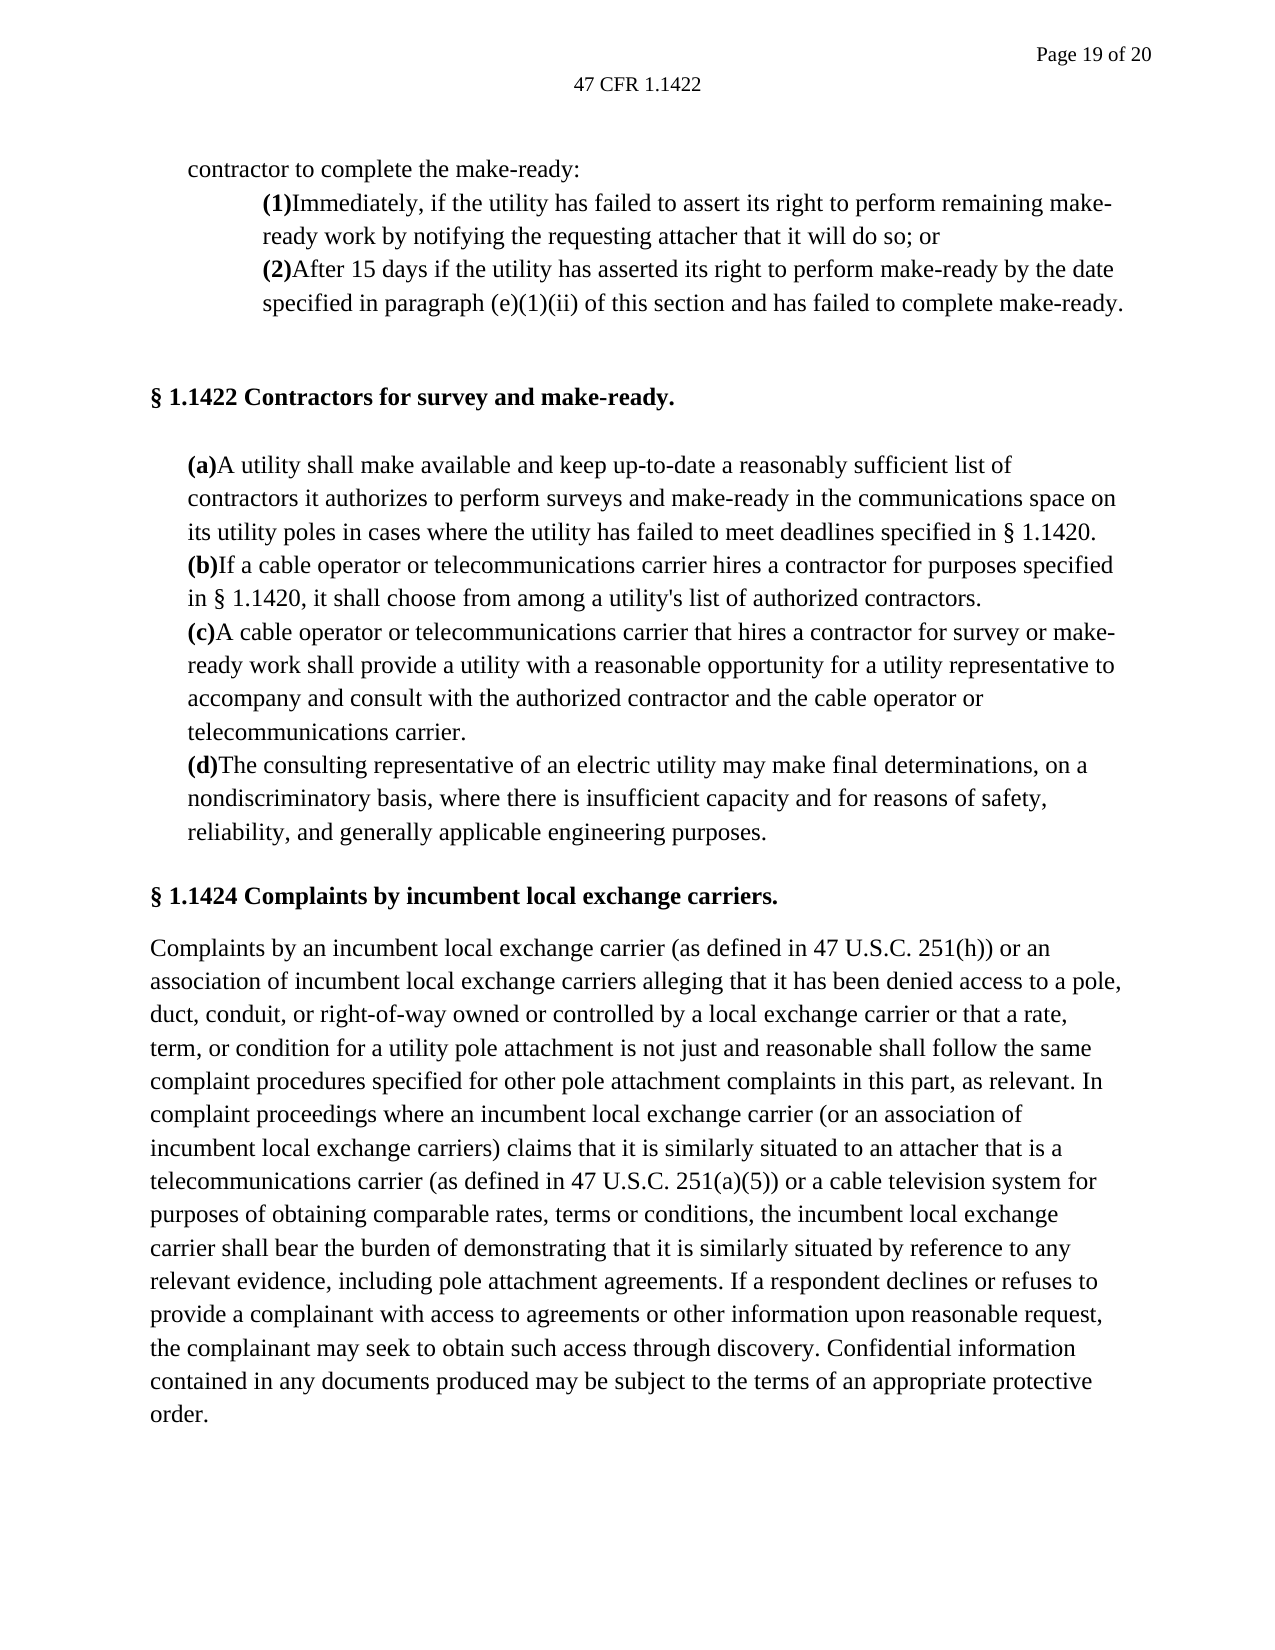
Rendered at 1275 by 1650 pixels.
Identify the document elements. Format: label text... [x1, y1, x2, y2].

text (b)If a cable operator or telecommunications carrier hires a contractor for purposes specified in § 1.1420, it shall choose from among a utility's list of authorized contractors. [187, 545, 1125, 612]
text (c)A cable operator or telecommunications carrier that hires a contractor for survey or make-ready work shall provide a utility with a reasonable opportunity for a utility representative to accompany and consult with the authorized contractor and the cable operator or telecommunications carrier. [187, 612, 1125, 745]
text Complaints by an incumbent local exchange carrier (as defined in 47 U.S.C. 251(h)) or an association of incumbent local exchange carriers alleging that it has been denied access to a pole, duct, conduit, or right-of-way owned or controlled by a local exchange carrier or that a rate, term, or condition for a utility pole attachment is not just and reasonable shall follow the same complaint procedures specified for other pole attachment complaints in this part, as relevant. In complaint proceedings where an incumbent local exchange carrier (or an association of incumbent local exchange carriers) claims that it is similarly situated to an attacher that is a telecommunications carrier (as defined in 47 U.S.C. 251(a)(5)) or a cable television system for purposes of obtaining comparable rates, terms or conditions, the incumbent local exchange carrier shall bear the burden of demonstrating that it is similarly situated by reference to any relevant evidence, including pole attachment agreements. If a respondent declines or refuses to provide a complainant with access to agreements or other information upon reasonable request, the complainant may seek to obtain such access through discovery. Confidential information contained in any documents produced may be subject to the terms of an appropriate protective order. [150, 928, 1125, 1428]
text § 1.1422 Contractors for survey and make-ready. [150, 375, 1125, 410]
text § 1.1424 Complaints by incumbent local exchange carriers. [150, 845, 1125, 909]
text (a)A utility shall make available and keep up-to-date a reasonably sufficient list of contractors it authorizes to perform surveys and make-ready in the communications space on its utility poles in cases where the utility has failed to meet deadlines specified in § 1.1420. [187, 445, 1125, 545]
text (d)The consulting representative of an electric utility may make final determinations, on a nondiscriminatory basis, where there is insufficient capacity and for reasons of safety, reliability, and generally applicable engineering purposes. [187, 745, 1125, 845]
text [187, 150, 1125, 183]
text (1)Immediately, if the utility has failed to assert its right to perform remaining make-ready work by notifying the requesting attacher that it will do so; or [262, 183, 1125, 250]
text (2)After 15 days if the utility has asserted its right to perform make-ready by the date specified in paragraph (e)(1)(ii) of this section and has failed to complete make-ready. [262, 250, 1125, 317]
